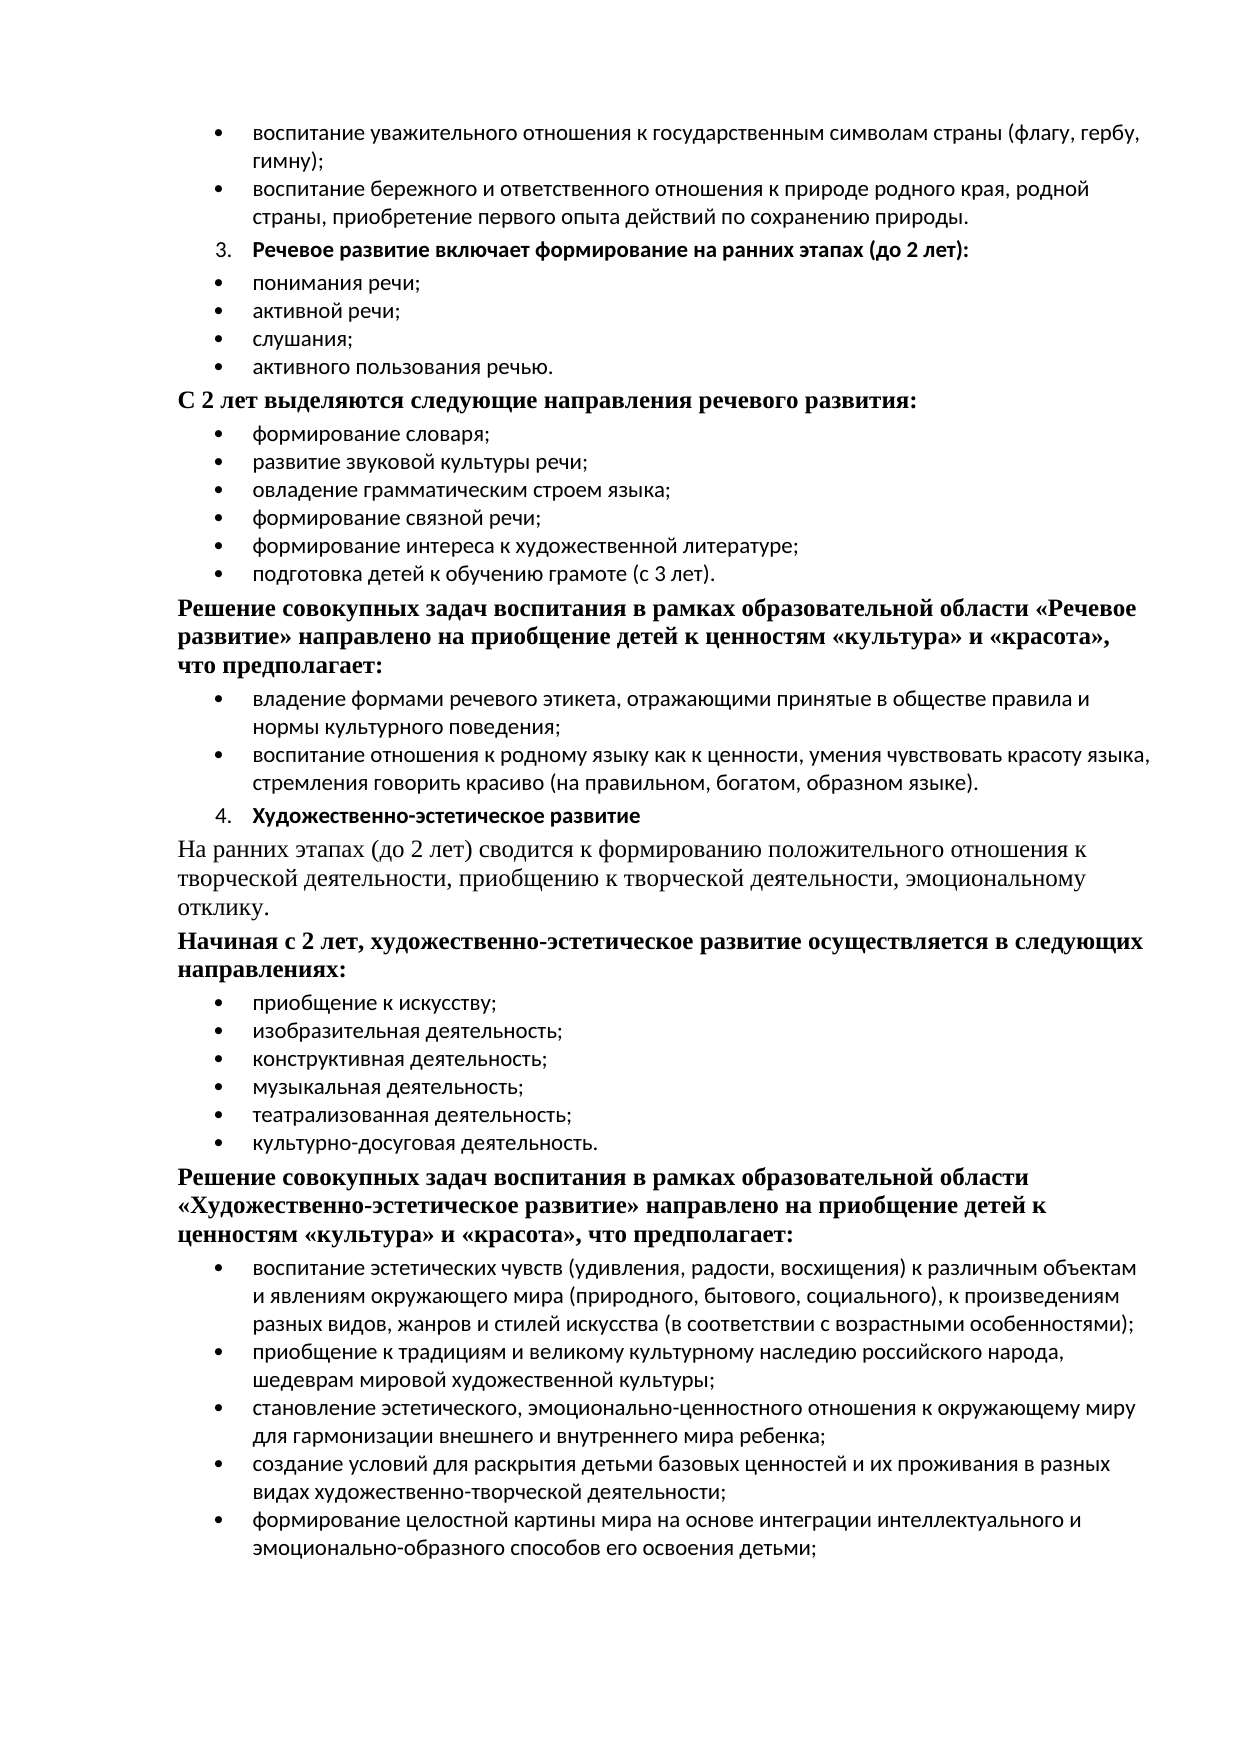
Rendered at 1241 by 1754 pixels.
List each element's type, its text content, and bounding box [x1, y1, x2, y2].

list развитие звуковой культуры речи; [215, 447, 1152, 476]
list театрализованная деятельность; [215, 1100, 1152, 1128]
text Начиная с 2 лет, художественно-эстетическое развитие осуществляется в следующих направлениях: [177, 926, 1152, 983]
list владение формами речевого этикета, отражающими принятые в обществе правила и нормы культурного поведения; [215, 684, 1152, 740]
list изобразительная деятельность; [215, 1016, 1152, 1044]
list формирование интереса к художественной литературе; [215, 532, 1152, 559]
text Решение совокупных задач воспитания в рамках образовательной области «Речевое развитие» направлено на приобщение детей к ценностям «культура» и «красота», что предполагает: [177, 593, 1152, 679]
list музыкальная деятельность; [215, 1072, 1152, 1100]
list воспитание отношения к родному языку как к ценности, умения чувствовать красоту языка, стремления говорить красиво (на правильном, богатом, образном языке). [215, 740, 1152, 796]
list понимания речи; [215, 268, 1152, 296]
text С 2 лет выделяются следующие направления речевого развития: [177, 386, 1152, 414]
list воспитание эстетических чувств (удивления, радости, восхищения) к различным объектам и явлениям окружающего мира (природного, бытового, социального), к произведениям разных видов, жанров и стилей искусства (в соответствии с возрастными особенностями); [215, 1253, 1152, 1337]
list воспитание уважительного отношения к государственным символам страны (флагу, гербу, гимну); [215, 118, 1152, 174]
list приобщение к традициям и великому культурному наследию российского народа, шедеврам мировой художественной культуры; [215, 1337, 1152, 1393]
list становление эстетического, эмоционально-ценностного отношения к окружающему миру для гармонизации внешнего и внутреннего мира ребенка; [215, 1393, 1152, 1449]
list слушания; [215, 324, 1152, 352]
list овладение грамматическим строем языка; [215, 476, 1152, 503]
list конструктивная деятельность; [215, 1044, 1152, 1072]
list культурно-досуговая деятельность. [215, 1128, 1152, 1156]
text Решение совокупных задач воспитания в рамках образовательной области «Художественно-эстетическое развитие» направлено на приобщение детей к ценностям «культура» и «красота», что предполагает: [177, 1162, 1152, 1248]
list активного пользования речью. [215, 352, 1152, 381]
list создание условий для раскрытия детьми базовых ценностей и их проживания в разных видах художественно-творческой деятельности; [215, 1449, 1152, 1505]
list формирование связной речи; [215, 503, 1152, 532]
list подготовка детей к обучению грамоте (с 3 лет). [215, 559, 1152, 588]
list формирование целостной картины мира на основе интеграции интеллектуального и эмоционально-образного способов его освоения детьми; [215, 1505, 1152, 1561]
list активной речи; [215, 296, 1152, 324]
list воспитание бережного и ответственного отношения к природе родного края, родной страны, приобретение первого опыта действий по сохранению природы. [215, 174, 1152, 230]
list Художественно-эстетическое развитие [215, 801, 1152, 829]
list Речевое развитие включает формирование на ранних этапах (до 2 лет): [215, 235, 1152, 263]
list формирование словаря; [215, 419, 1152, 447]
text На ранних этапах (до 2 лет) сводится к формированию положительного отношения к творческой деятельности, приобщению к творческой деятельности, эмоциональному отклику. [177, 834, 1152, 921]
list приобщение к искусству; [215, 988, 1152, 1016]
